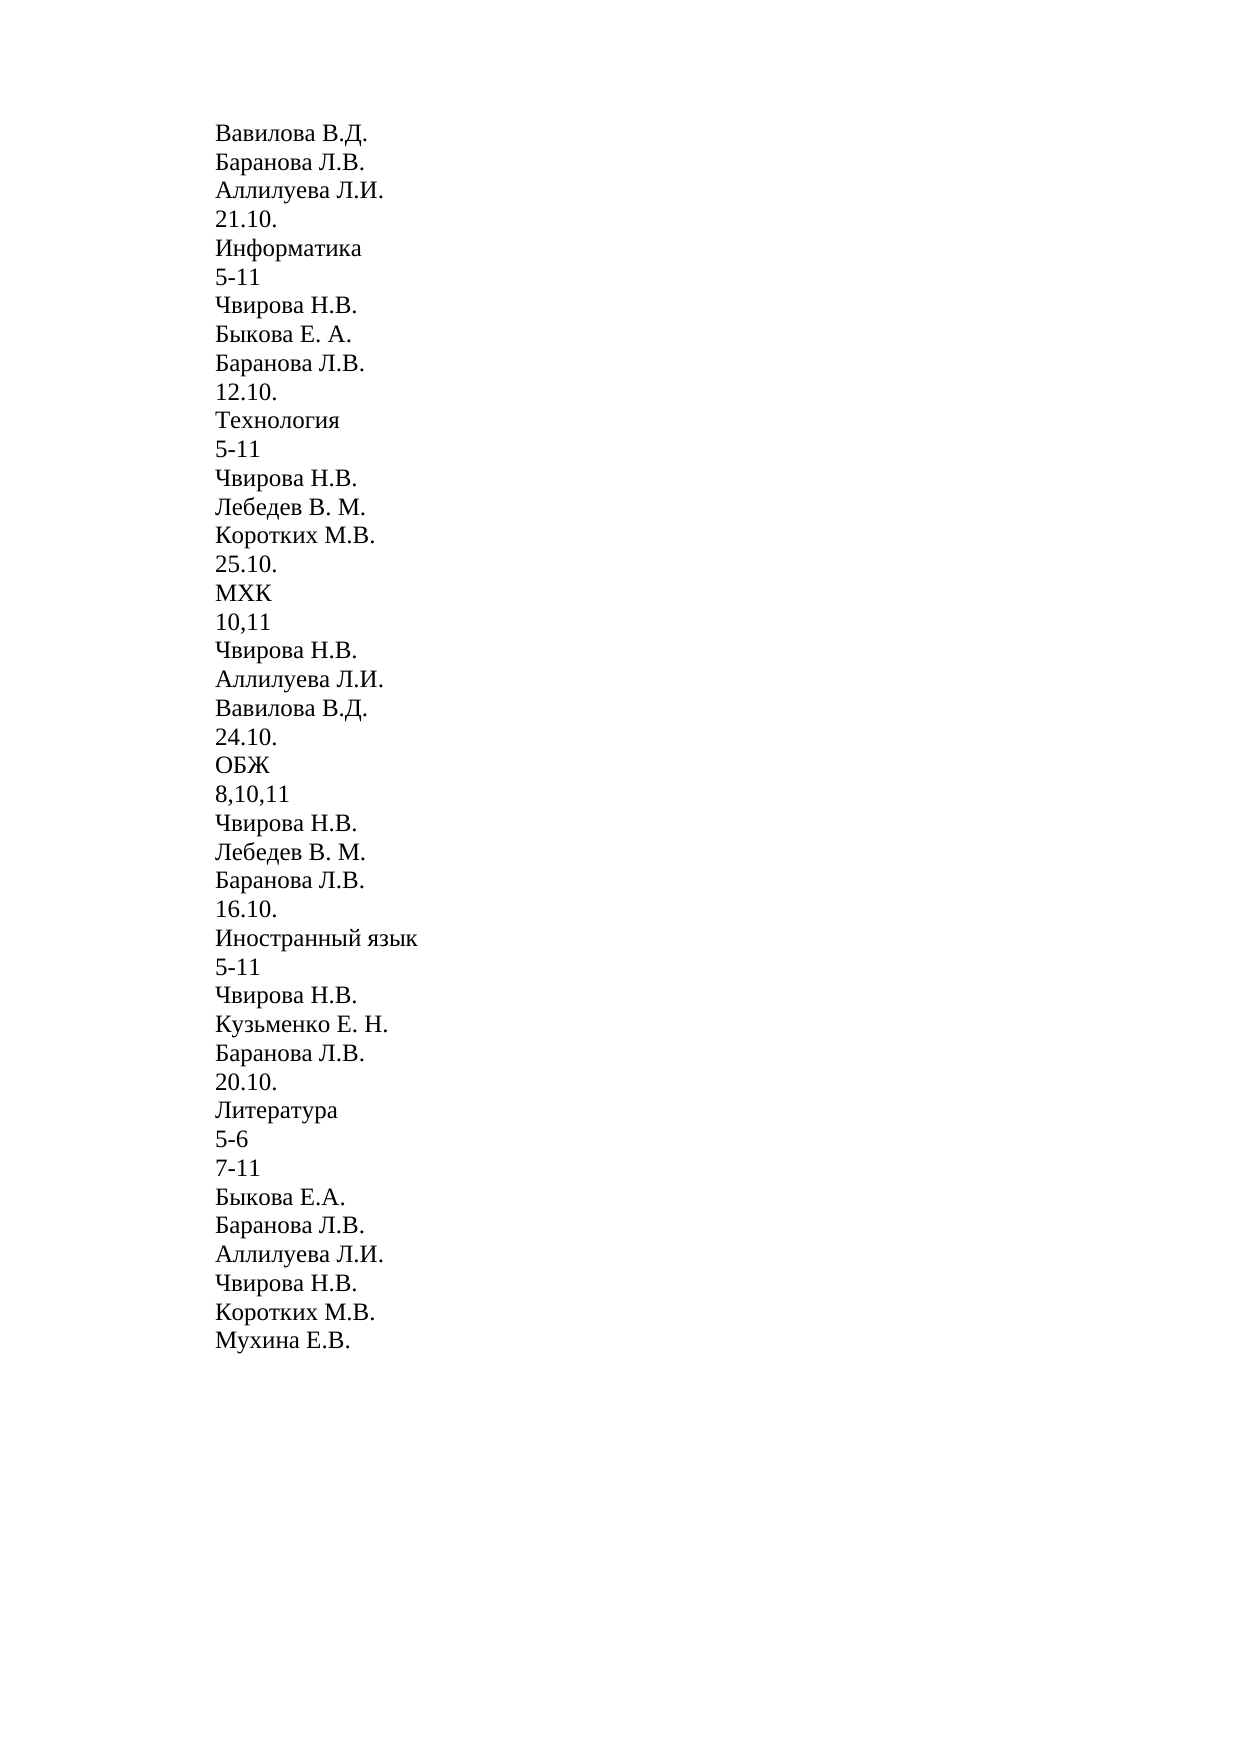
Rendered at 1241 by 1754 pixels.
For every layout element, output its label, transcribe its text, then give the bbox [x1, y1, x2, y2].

text Коротких М.В. [177, 1297, 1152, 1326]
text Технология [177, 406, 1152, 434]
text Вавилова В.Д. [177, 693, 1152, 722]
text Баранова Л.В. [177, 866, 1152, 894]
text 10,11 [177, 607, 1152, 636]
text Чвирова Н.В. [177, 636, 1152, 664]
text Аллилуева Л.И. [177, 664, 1152, 693]
text Баранова Л.В. [177, 147, 1152, 176]
text Чвирова Н.В. [177, 981, 1152, 1009]
text МХК [177, 578, 1152, 607]
text 5-11 [177, 434, 1152, 463]
text Лебедев В. М. [177, 837, 1152, 866]
text Чвирова Н.В. [177, 808, 1152, 837]
text 5-11 [177, 262, 1152, 291]
text 5-6 [177, 1124, 1152, 1153]
text ОБЖ [177, 751, 1152, 779]
text 20.10. [177, 1067, 1152, 1096]
text Баранова Л.В. [177, 1038, 1152, 1067]
text Баранова Л.В. [177, 348, 1152, 377]
text 12.10. [177, 377, 1152, 406]
text 5-11 [177, 952, 1152, 981]
text 25.10. [177, 549, 1152, 578]
text Чвирова Н.В. [177, 1268, 1152, 1297]
text Мухина Е.В. [177, 1326, 1152, 1354]
text Быкова Е. А. [177, 319, 1152, 348]
text Аллилуева Л.И. [177, 1239, 1152, 1268]
text Кузьменко Е. Н. [177, 1009, 1152, 1038]
text 24.10. [177, 722, 1152, 751]
text Коротких М.В. [177, 521, 1152, 549]
text Лебедев В. М. [177, 492, 1152, 521]
text Иностранный язык [177, 923, 1152, 952]
text Чвирова Н.В. [177, 291, 1152, 319]
text Литература [177, 1096, 1152, 1124]
text Информатика [177, 233, 1152, 262]
text Аллилуева Л.И. [177, 176, 1152, 204]
text 8,10,11 [177, 779, 1152, 808]
text Вавилова В.Д. [177, 118, 1152, 147]
text Быкова Е.А. [177, 1182, 1152, 1211]
text 16.10. [177, 894, 1152, 923]
text Чвирова Н.В. [177, 463, 1152, 492]
text 21.10. [177, 204, 1152, 233]
text 7-11 [177, 1153, 1152, 1182]
text Баранова Л.В. [177, 1211, 1152, 1239]
